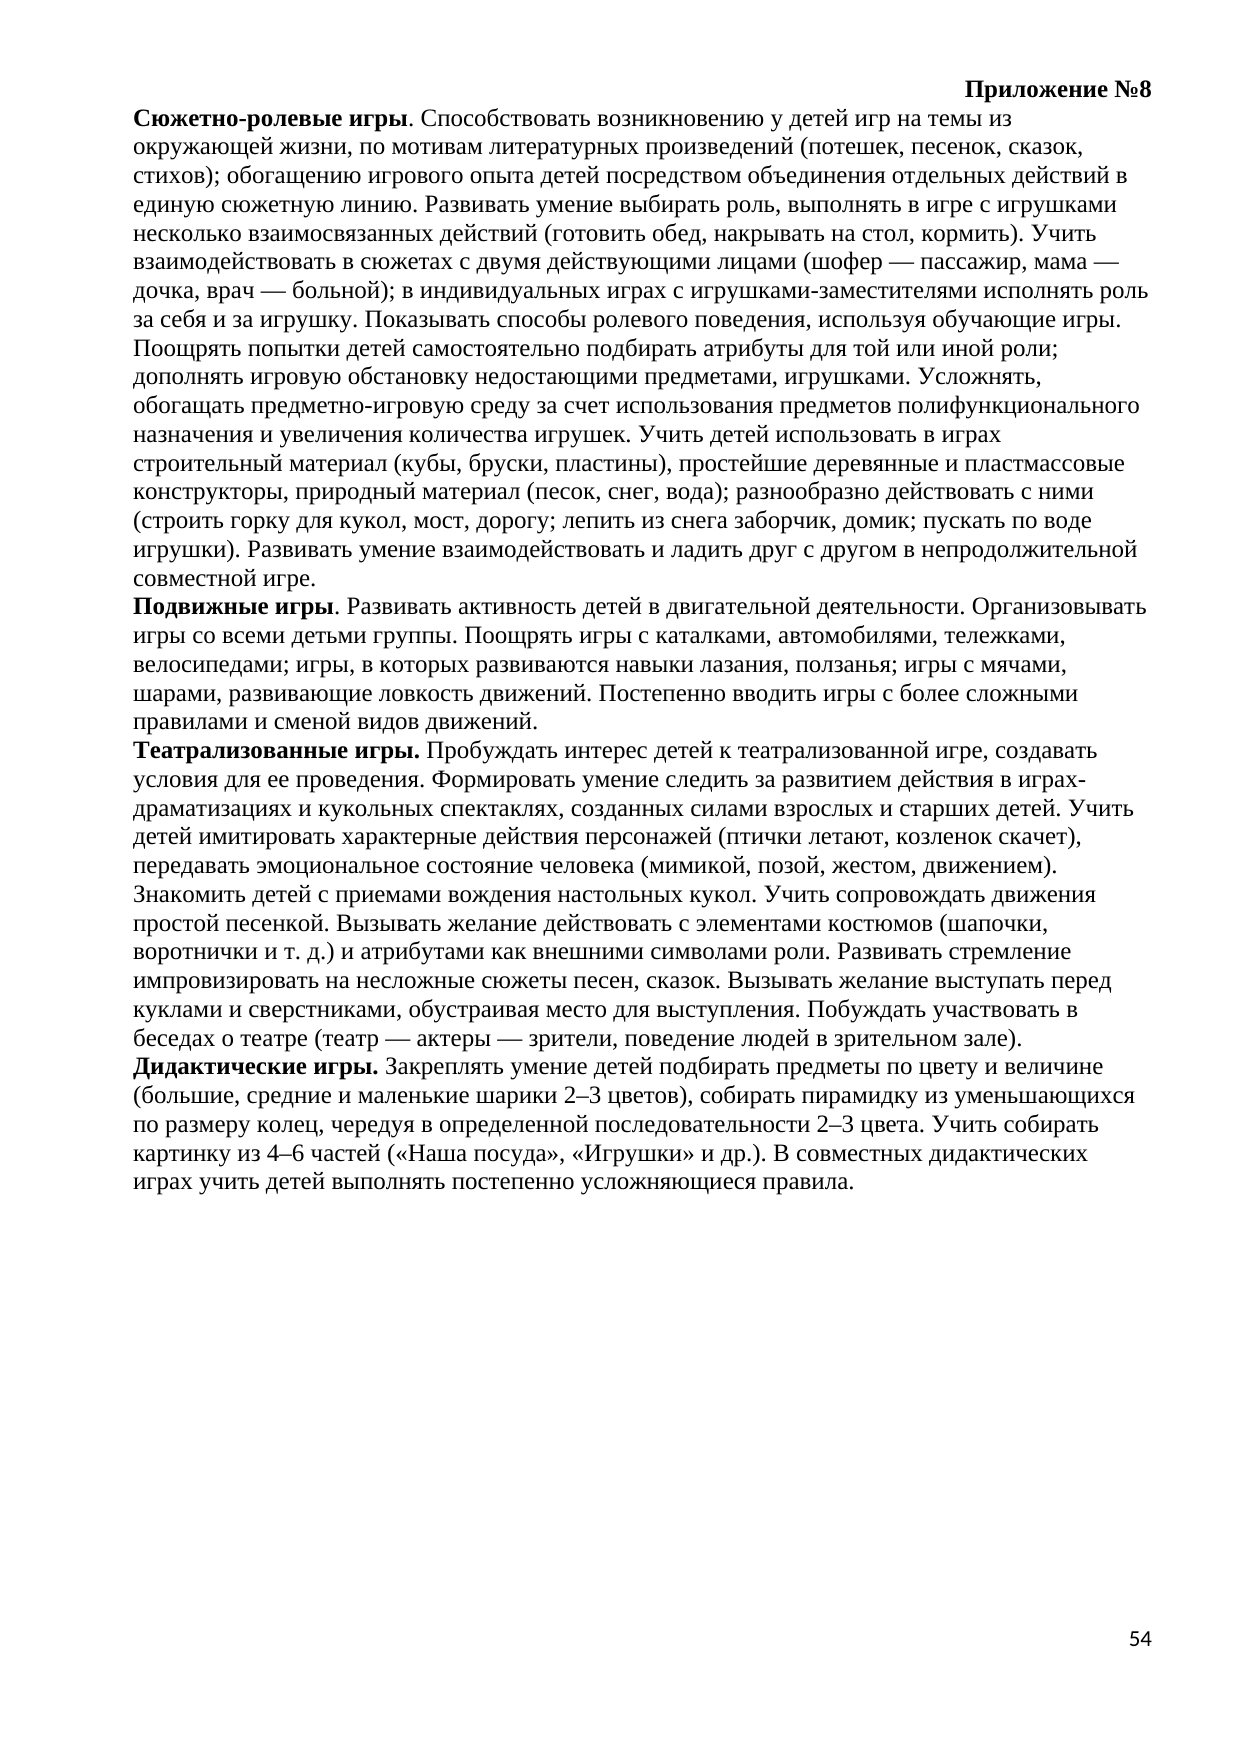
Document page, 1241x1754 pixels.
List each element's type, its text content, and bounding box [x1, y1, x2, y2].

text Подвижные игры. Развивать активность детей в двигательной деятельности. Организовывать игры со всеми детьми группы. Поощрять игры с каталками, автомобилями, тележками, велосипедами; игры, в которых развиваются навыки лазания, ползанья; игры с мячами, шарами, развивающие ловкость движений. Постепенно вводить игры с более сложными правилами и сменой видов движений. [133, 591, 1152, 735]
text Приложение №8 [133, 74, 1152, 103]
text Театрализованные игры. Пробуждать интерес детей к театрализованной игре, создавать условия для ее проведения. Формировать умение следить за развитием действия в играх-драматизациях и кукольных спектаклях, созданных силами взрослых и старших детей. Учить детей имитировать характерные действия персонажей (птички летают, козленок скачет), передавать эмоциональное состояние человека (мимикой, позой, жестом, движением). Знакомить детей с приемами вождения настольных кукол. Учить сопровождать движения простой песенкой. Вызывать желание действовать с элементами костюмов (шапочки, воротнички и т. д.) и атрибутами как внешними символами роли. Развивать стремление импровизировать на несложные сюжеты песен, сказок. Вызывать желание выступать перед куклами и сверстниками, обустраивая место для выступления. Побуждать участвовать в беседах о театре (театр — актеры — зрители, поведение людей в зрительном зале). Дидактические игры. Закреплять умение детей подбирать предметы по цвету и величине (большие, средние и маленькие шарики 2–3 цветов), собирать пирамидку из уменьшающихся по размеру колец, чередуя в определенной последовательности 2–3 цвета. Учить собирать картинку из 4–6 частей («Наша посуда», «Игрушки» и др.). В совместных дидактических играх учить детей выполнять постепенно усложняющиеся правила. [133, 735, 1152, 1195]
text Сюжетно-ролевые игры. Способствовать возникновению у детей игр на темы из окружающей жизни, по мотивам литературных произведений (потешек, песенок, сказок, стихов); обогащению игрового опыта детей посредством объединения отдельных действий в единую сюжетную линию. Развивать умение выбирать роль, выполнять в игре с игрушками несколько взаимосвязанных действий (готовить обед, накрывать на стол, кормить). Учить взаимодействовать в сюжетах с двумя действующими лицами (шофер — пассажир, мама — дочка, врач — больной); в индивидуальных играх с игрушками-заместителями исполнять роль за себя и за игрушку. Показывать способы ролевого поведения, используя обучающие игры. Поощрять попытки детей самостоятельно подбирать атрибуты для той или иной роли; дополнять игровую обстановку недостающими предметами, игрушками. Усложнять, обогащать предметно-игровую среду за счет использования предметов полифункционального назначения и увеличения количества игрушек. Учить детей использовать в играх строительный материал (кубы, бруски, пластины), простейшие деревянные и пластмассовые конструкторы, природный материал (песок, снег, вода); разнообразно действовать с ними (строить горку для кукол, мост, дорогу; лепить из снега заборчик, домик; пускать по воде игрушки). Развивать умение взаимодействовать и ладить друг с другом в непродолжительной совместной игре. [133, 103, 1152, 591]
